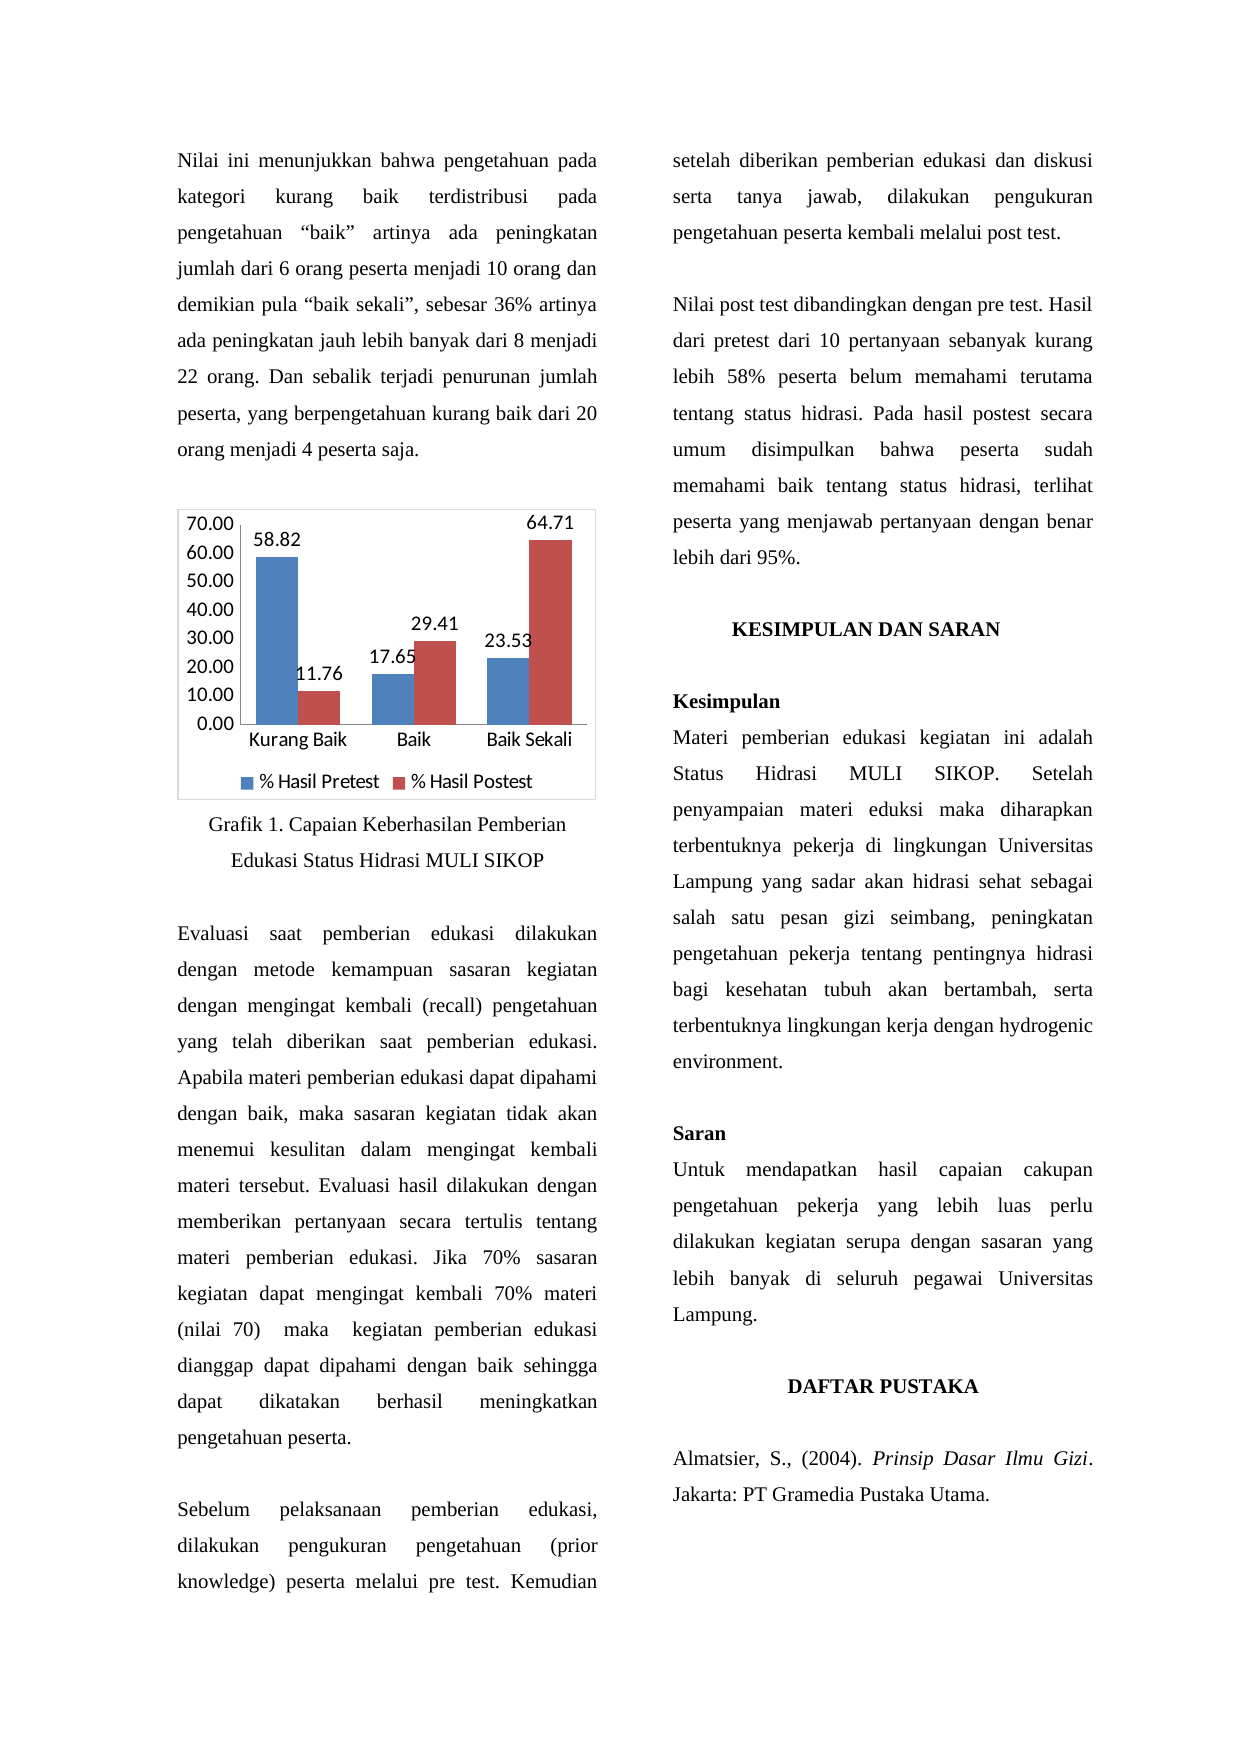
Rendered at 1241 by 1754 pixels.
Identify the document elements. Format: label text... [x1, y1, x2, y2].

list Sebelum pelaksanaan pemberian edukasi, dilakukan pengukuran pengetahuan (prior knowledge) peserta melalui pre test. Kemudian setelah diberikan pemberian edukasi dan diskusi serta tanya jawab, dilakukan pengukuran pengetahuan peserta kembali melalui post test. [177, 1497, 598, 1593]
list Grafik 1. Capaian Keberhasilan Pemberian Edukasi Status Hidrasi MULI SIKOP [177, 812, 598, 872]
text Saran [673, 1121, 1093, 1145]
text Kesimpulan [673, 689, 1093, 713]
list DAFTAR PUSTAKA [673, 1373, 1093, 1398]
text Materi pemberian edukasi kegiatan ini adalah Status Hidrasi MULI SIKOP. Setelah penyampaian materi eduksi maka diharapkan terbentuknya pekerja di lingkungan Universitas Lampung yang sadar akan hidrasi sehat sebagai salah satu pesan gizi seimbang, peningkatan pengetahuan pekerja tentang pentingnya hidrasi bagi kesehatan tubuh akan bertambah, serta terbentuknya lingkungan kerja dengan hydrogenic environment. [673, 725, 1093, 1073]
list Sebelum pelaksanaan pemberian edukasi, dilakukan pengukuran pengetahuan (prior knowledge) peserta melalui pre test. Kemudian setelah diberikan pemberian edukasi dan diskusi serta tanya jawab, dilakukan pengukuran pengetahuan peserta kembali melalui post test. [673, 148, 1093, 244]
list Nilai ini menunjukkan bahwa pengetahuan pada kategori kurang baik terdistribusi pada pengetahuan “baik” artinya ada peningkatan jumlah dari 6 orang peserta menjadi 10 orang dan demikian pula “baik sekali”, sebesar 36% artinya ada peningkatan jauh lebih banyak dari 8 menjadi 22 orang. Dan sebalik terjadi penurunan jumlah peserta, yang berpengetahuan kurang baik dari 20 orang menjadi 4 peserta saja. [177, 148, 598, 461]
list Evaluasi saat pemberian edukasi dilakukan dengan metode kemampuan sasaran kegiatan dengan mengingat kembali (recall) pengetahuan yang telah diberikan saat pemberian edukasi. Apabila materi pemberian edukasi dapat dipahami dengan baik, maka sasaran kegiatan tidak akan menemui kesulitan dalam mengingat kembali materi tersebut. Evaluasi hasil dilakukan dengan memberikan pertanyaan secara tertulis tentang materi pemberian edukasi. Jika 70% sasaran kegiatan dapat mengingat kembali 70% materi (nilai 70) maka kegiatan pemberian edukasi dianggap dapat dipahami dengan baik sehingga dapat dikatakan berhasil meningkatkan pengetahuan peserta. [177, 920, 598, 1449]
text Untuk mendapatkan hasil capaian cakupan pengetahuan pekerja yang lebih luas perlu dilakukan kegiatan serupa dengan sasaran yang lebih banyak di seluruh pegawai Universitas Lampung. [673, 1157, 1093, 1326]
list Almatsier, S., (2004). Prinsip Dasar Ilmu Gizi. Jakarta: PT Gramedia Pustaka Utama. [673, 1446, 1093, 1506]
list KESIMPULAN DAN SARAN [673, 617, 1093, 641]
list Nilai post test dibandingkan dengan pre test. Hasil dari pretest dari 10 pertanyaan sebanyak kurang lebih 58% peserta belum memahami terutama tentang status hidrasi. Pada hasil postest secara umum disimpulkan bahwa peserta sudah memahami baik tentang status hidrasi, terlihat peserta yang menjawab pertanyaan dengan benar lebih dari 95%. [673, 292, 1093, 569]
